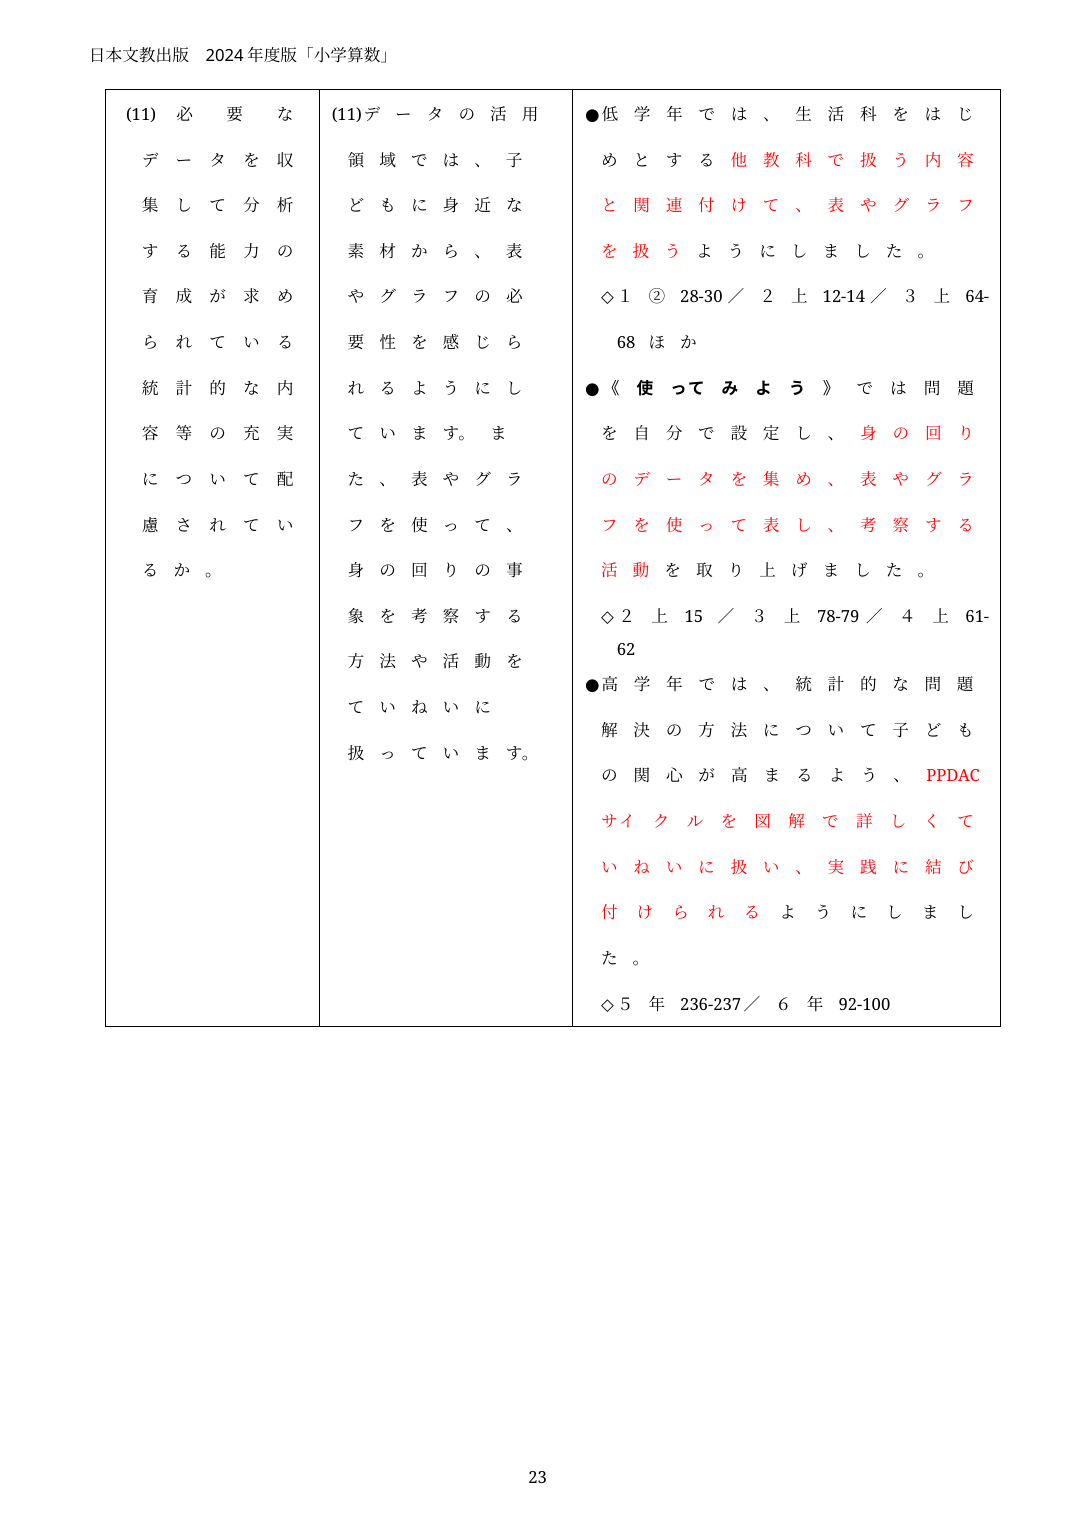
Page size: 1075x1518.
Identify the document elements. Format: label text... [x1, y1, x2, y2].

table_cell (11)データの活用領域では、子どもに身近な素材から、表やグラフの必要性を感じられるようにしています。また、表やグラフを使って、身の回りの事象を考察する方法や活動をていねいに扱っています。 [320, 90, 572, 1026]
table_cell ●低学年では、生活科をはじめとする他教科で扱う内容と関連付けて、表やグラフを扱うようにしました。 ◇１②28-30／２上12-14／３上64-68 ほか ●《使ってみよう》では問題を自分で設定し、身の回りのデータを集め、表やグラフを使って表し、考察する活動を取り上げました。 ◇２上15／３上78-79／４上61-62 ●高学年では、統計的な問題解決の方法について子どもの関心が高まるよう、PPDACサイクルを図解で詳しくていねいに扱い、実践に結び付けられるようにしました。 ◇５年236-237／６年92-100 [573, 90, 1000, 1026]
table_cell (11)必要なデータを収集して分析する能力の育成が求められている統計的な内容等の充実について配慮されているか。 [106, 90, 319, 1026]
